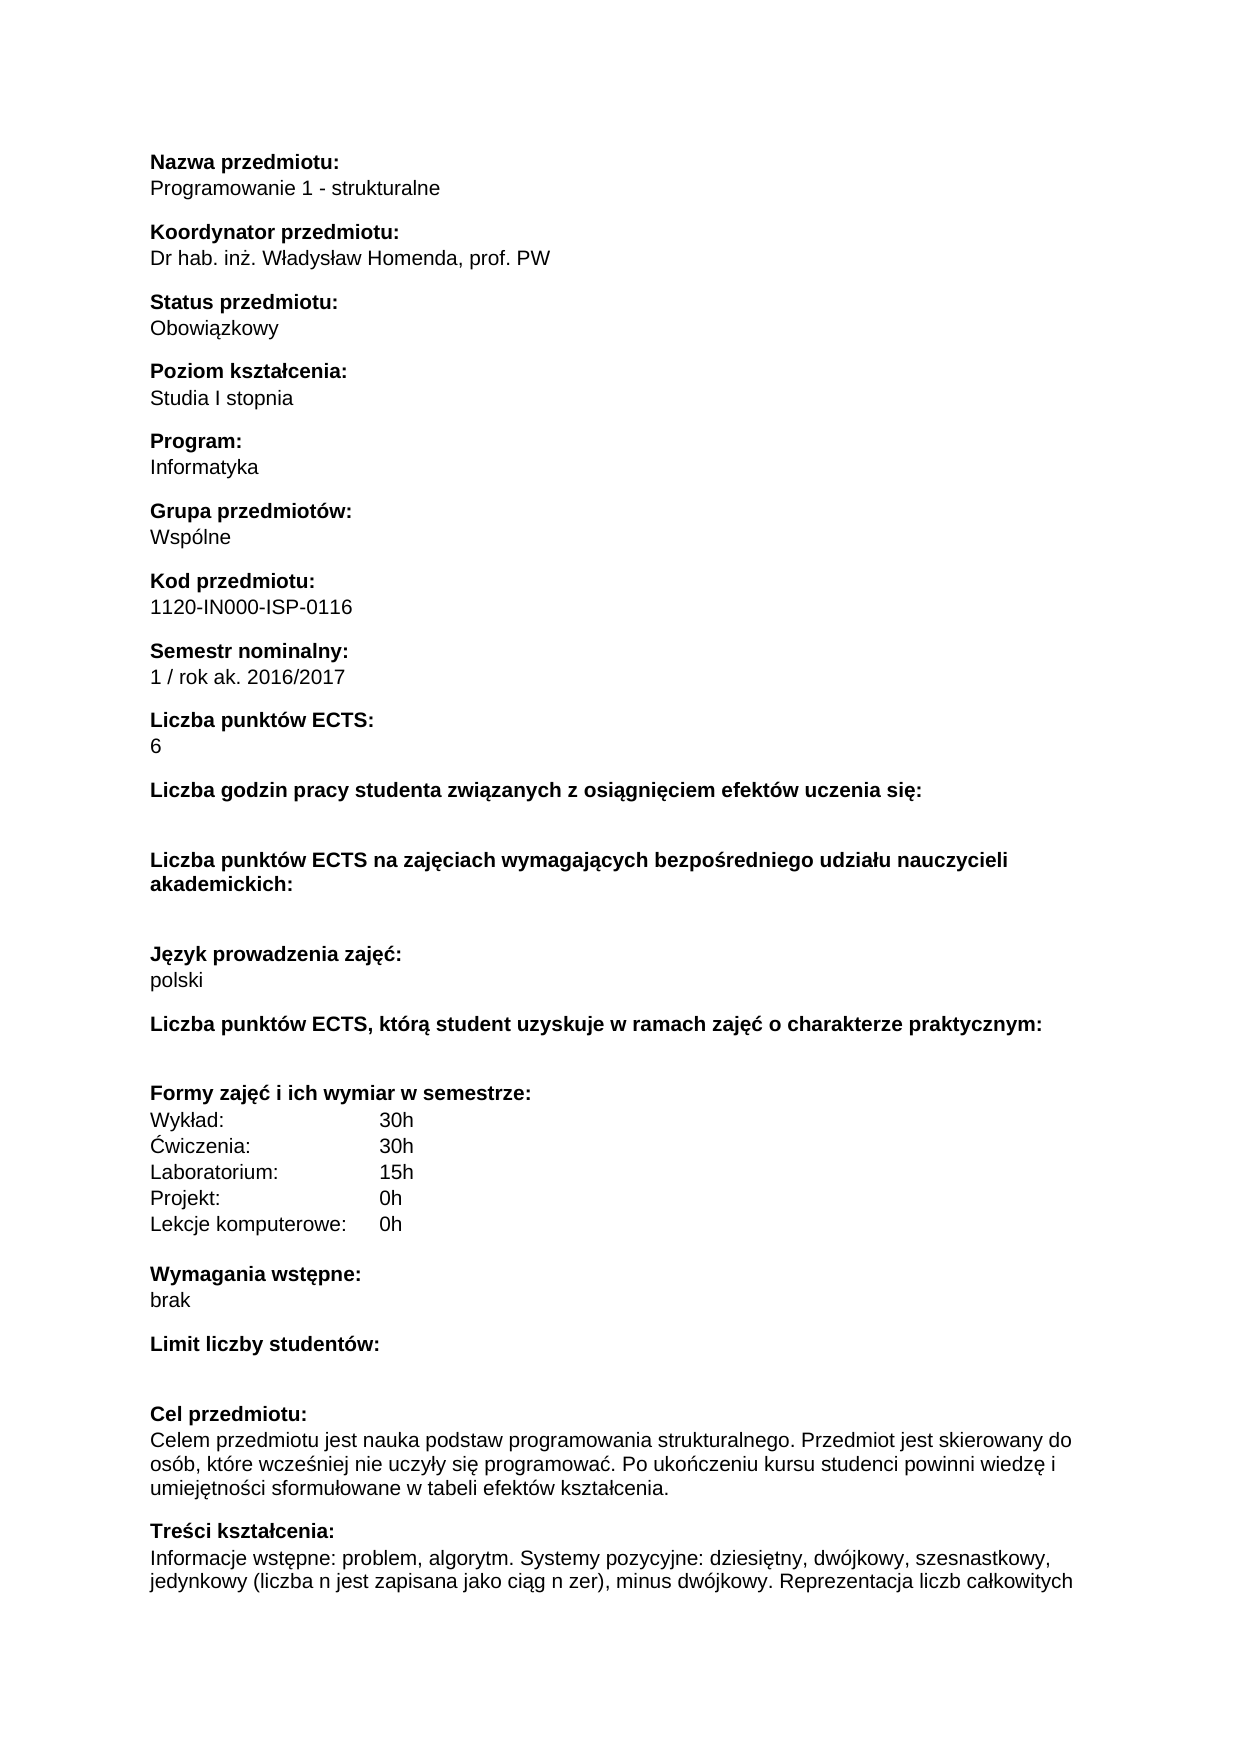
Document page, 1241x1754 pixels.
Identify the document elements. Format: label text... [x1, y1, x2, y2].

text Studia I stopnia [150, 385, 1090, 409]
text Liczba punktów ECTS na zajęciach wymagających bezpośredniego udziału nauczycieli akademickich: [150, 848, 1090, 896]
text Wspólne [150, 525, 1090, 549]
text Semestr nominalny: [150, 638, 1090, 662]
text 1 / rok ak. 2016/2017 [150, 664, 1090, 688]
text Liczba punktów ECTS, którą student uzyskuje w ramach zajęć o charakterze praktycznym: [150, 1011, 1090, 1035]
text Wymagania wstępne: [150, 1262, 1090, 1286]
text Liczba godzin pracy studenta związanych z osiągnięciem efektów uczenia się: [150, 778, 1090, 802]
text Liczba punktów ECTS: [150, 708, 1090, 732]
text Informatyka [150, 455, 1090, 479]
table_header Wykład: [140, 1108, 367, 1132]
text Limit liczby studentów: [150, 1332, 1090, 1356]
text Celem przedmiotu jest nauka podstaw programowania strukturalnego. Przedmiot jest skierowany do osób, które wcześniej nie uczyły się programować. Po ukończeniu kursu studenci powinni wiedzę i umiejętności sformułowane w tabeli efektów kształcenia. [150, 1428, 1090, 1499]
table_cell 15h [369, 1158, 597, 1184]
table_cell 0h [369, 1210, 597, 1236]
table_cell Projekt: [140, 1186, 367, 1210]
table_cell 0h [369, 1184, 597, 1210]
text Poziom kształcenia: [150, 359, 1090, 383]
table_cell Lekcje komputerowe: [140, 1212, 367, 1236]
text 1120-IN000-ISP-0116 [150, 595, 1090, 619]
table_cell Laboratorium: [140, 1160, 367, 1184]
text Cel przedmiotu: [150, 1402, 1090, 1426]
text Język prowadzenia zajęć: [150, 942, 1090, 966]
table_header 30h [369, 1108, 597, 1132]
text 6 [150, 734, 1090, 758]
text Program: [150, 429, 1090, 453]
text Obowiązkowy [150, 316, 1090, 339]
text polski [150, 968, 1090, 992]
text Treści kształcenia: [150, 1519, 1090, 1543]
text Grupa przedmiotów: [150, 499, 1090, 523]
text Status przedmiotu: [150, 289, 1090, 313]
text brak [150, 1288, 1090, 1312]
table_cell Ćwiczenia: [140, 1134, 367, 1158]
text Dr hab. inż. Władysław Homenda, prof. PW [150, 246, 1090, 270]
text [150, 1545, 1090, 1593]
text Koordynator przedmiotu: [150, 220, 1090, 244]
text Formy zajęć i ich wymiar w semestrze: [150, 1081, 1090, 1105]
text Nazwa przedmiotu: [150, 150, 1090, 174]
text Kod przedmiotu: [150, 569, 1090, 593]
text Programowanie 1 - strukturalne [150, 176, 1090, 200]
table_cell 30h [369, 1132, 597, 1158]
